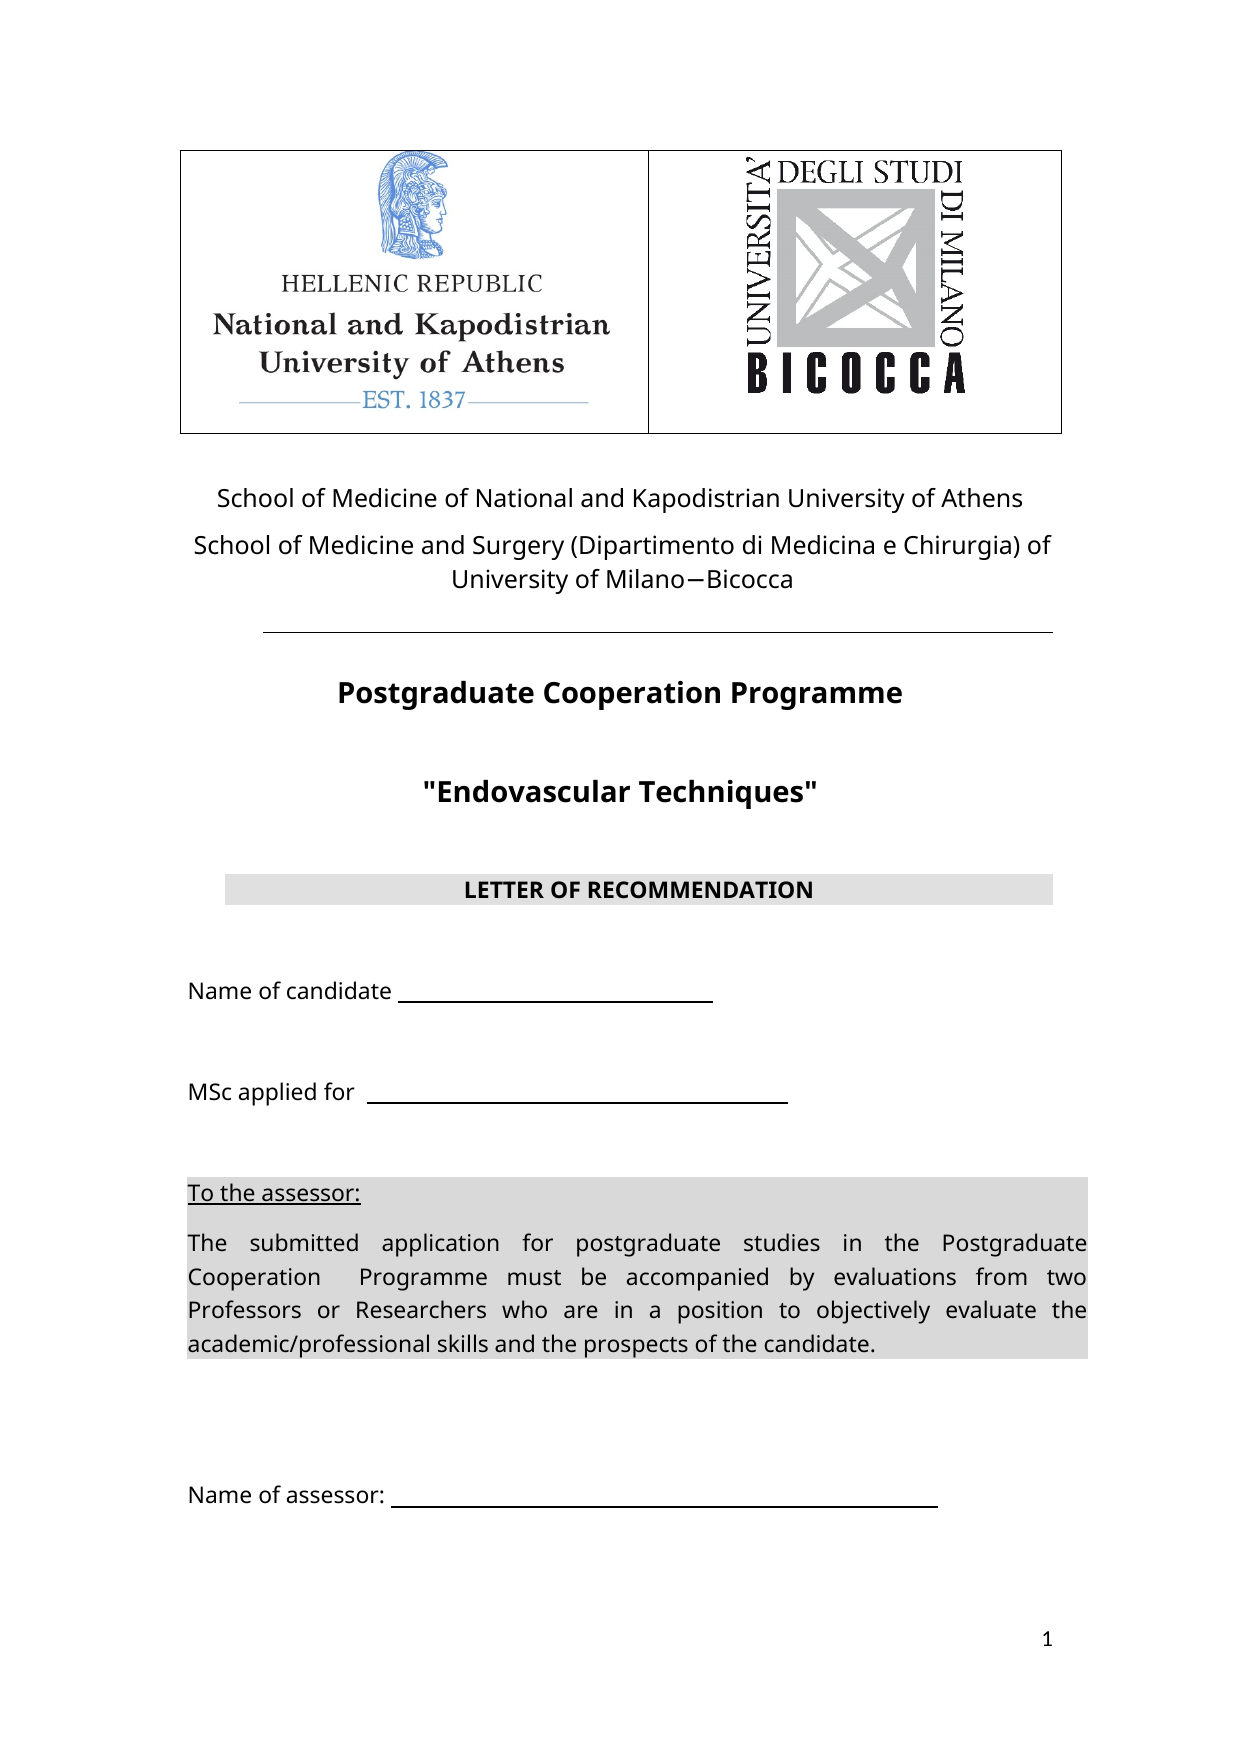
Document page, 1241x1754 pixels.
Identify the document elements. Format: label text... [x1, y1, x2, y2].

list "Endovascular Techniques" [187, 771, 1053, 811]
text MSc applied for [187, 1076, 1087, 1107]
text The submitted application for postgraduate studies in the Postgraduate Cooperation Programme must be accompanied by evaluations from two Professors or Researchers who are in a position to objectively evaluate the academic/professional skills and the prospects of the candidate. [187, 1227, 1088, 1359]
list Postgraduate Cooperation Programme [187, 672, 1053, 712]
text To the assessor: [187, 1177, 1088, 1208]
list School of Medicine and Surgery (Dipartimento di Medicina e Chirurgia) of University of Milano−Bicocca [192, 527, 1053, 596]
text School of Medicine of National and Kapodistrian University of Athens [187, 481, 1053, 515]
table_header [649, 151, 1061, 433]
text LETTER OF RECOMMENDATION [225, 874, 1053, 905]
table_header [181, 151, 648, 433]
picture [191, 151, 638, 421]
picture [740, 151, 970, 400]
text Name of candidate [187, 975, 1087, 1006]
text Name of assessor: [187, 1479, 1106, 1511]
